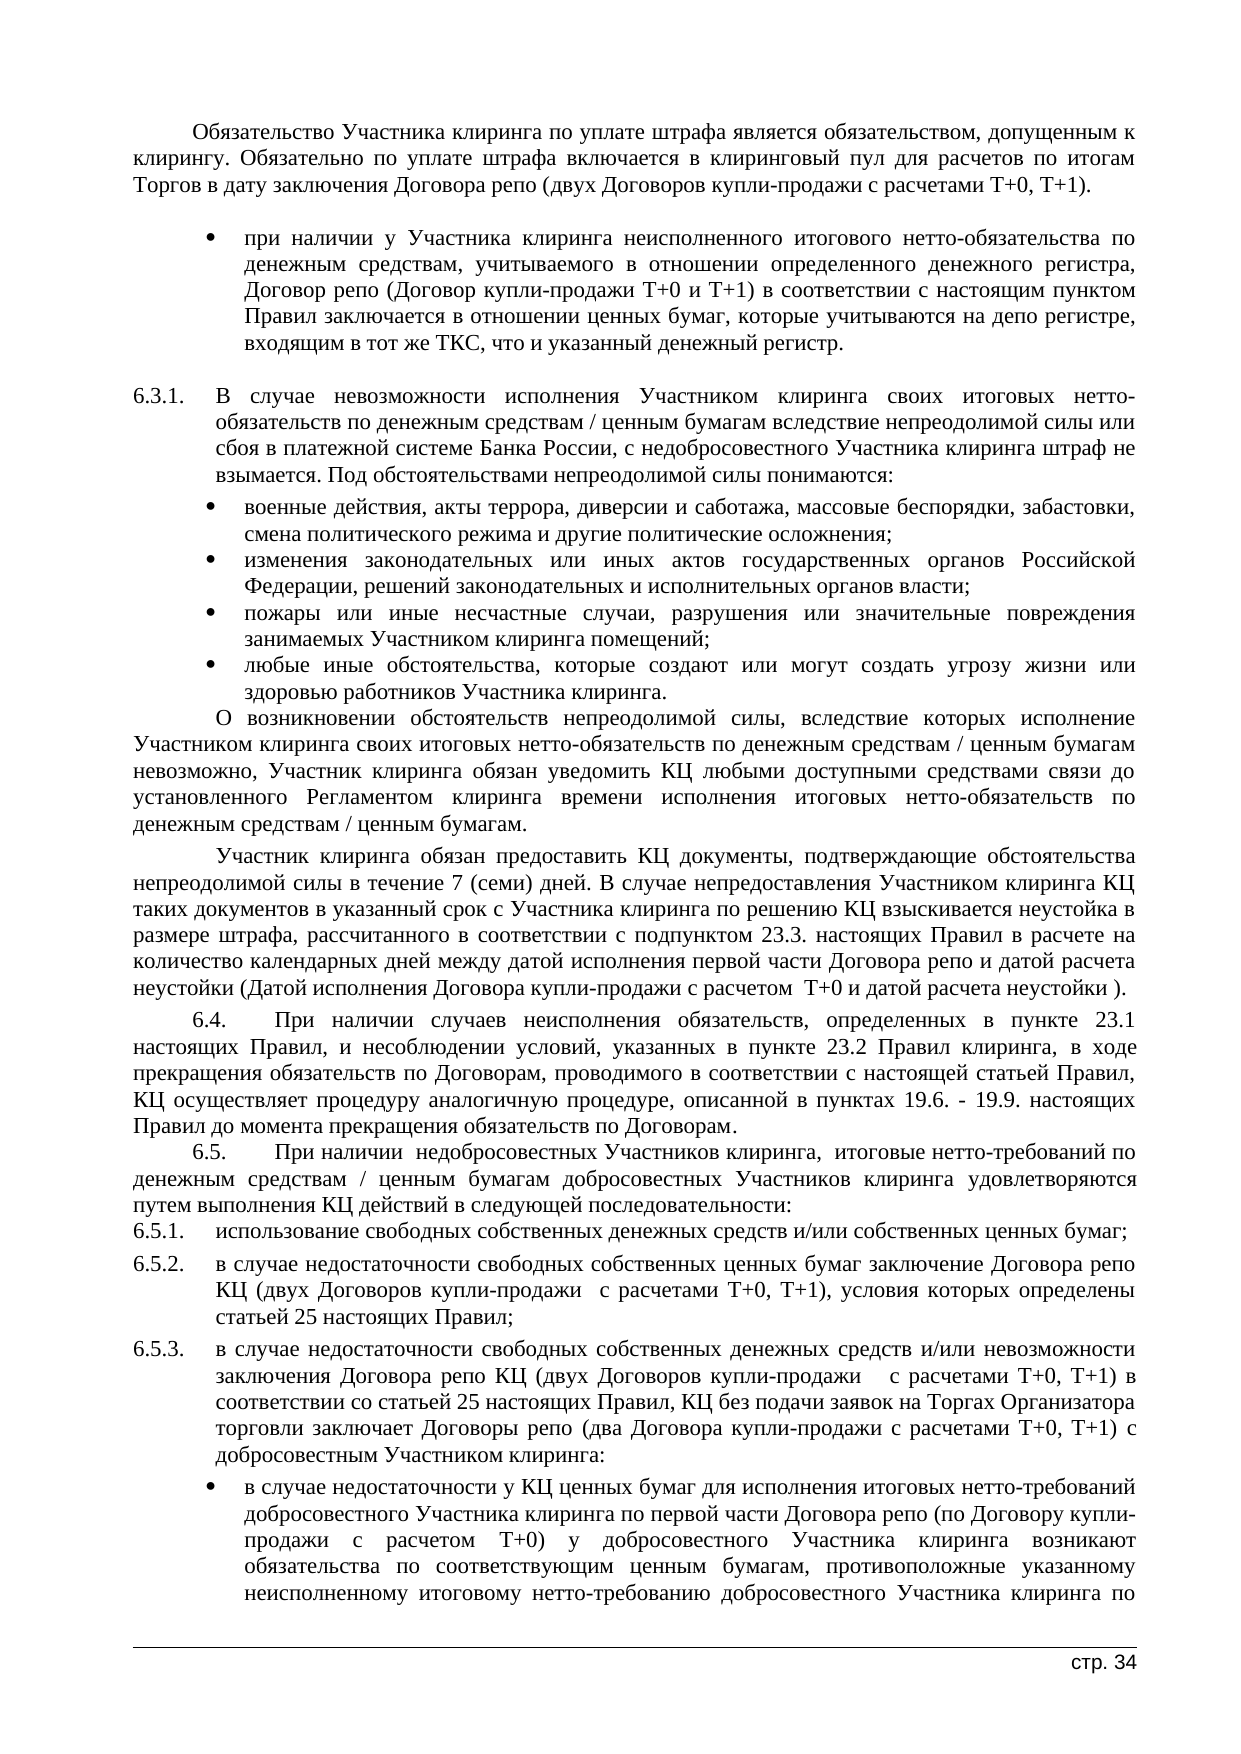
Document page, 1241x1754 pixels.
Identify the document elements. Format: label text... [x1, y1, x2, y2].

text военные действия, акты террора, диверсии и саботажа, массовые беспорядки, забастовки, смена политического режима и другие политические осложнения; [207, 493, 1137, 546]
text при наличии у Участника клиринга неисполненного итогового нетто-обязательства по денежным средствам, учитываемого в отношении определенного денежного регистра, Договор репо (Договор купли-продажи T+0 и T+1) в соответствии с настоящим пунктом Правил заключается в отношении ценных бумаг, которые учитываются на депо регистре, входящим в тот же ТКС, что и указанный денежный регистр. [207, 223, 1137, 355]
list Обязательство Участника клиринга по уплате штрафа является обязательством, допущенным к клирингу. Обязательно по уплате штрафа включается в клиринговый пул для расчетов по итогам Торгов в дату заключения Договора репо (двух Договоров купли-продажи с расчетами T+0, T+1). [133, 118, 1137, 197]
text в случае недостаточности свободных собственных ценных бумаг заключение Договора репо КЦ (двух Договоров купли-продажи с расчетами T+0, T+1), условия которых определены статьей 25 настоящих Правил; [133, 1250, 1137, 1329]
text использование свободных собственных денежных средств и/или собственных ценных бумаг; [133, 1217, 1137, 1244]
list Участник клиринга обязан предоставить КЦ документы, подтверждающие обстоятельства непреодолимой силы в течение 7 (семи) дней. В случае непредоставления Участником клиринга КЦ таких документов в указанный срок с Участника клиринга по решению КЦ взыскивается неустойка в размере штрафа, рассчитанного в соответствии с подпунктом 23.3. настоящих Правил в расчете на количество календарных дней между датой исполнения первой части Договора репо и датой расчета неустойки (Датой исполнения Договора купли-продажи с расчетом T+0 и датой расчета неустойки ). [133, 842, 1137, 1000]
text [207, 1473, 1137, 1605]
text изменения законодательных или иных актов государственных органов Российской Федерации, решений законодательных и исполнительных органов власти; [207, 546, 1137, 599]
text При наличии недобросовестных Участников клиринга, итоговые нетто-требований по денежным средствам / ценным бумагам добросовестных Участников клиринга удовлетворяются путем выполнения КЦ действий в следующей последовательности: [133, 1138, 1137, 1217]
list О возникновении обстоятельств непреодолимой силы, вследствие которых исполнение Участником клиринга своих итоговых нетто-обязательств по денежным средствам / ценным бумагам невозможно, Участник клиринга обязан уведомить КЦ любыми доступными средствами связи до установленного Регламентом клиринга времени исполнения итоговых нетто-обязательств по денежным средствам / ценным бумагам. [133, 704, 1137, 836]
text При наличии случаев неисполнения обязательств, определенных в пункте 23.1 настоящих Правил, и несоблюдении условий, указанных в пункте 23.2 Правил клиринга, в ходе прекращения обязательств по Договорам, проводимого в соответствии с настоящей статьей Правил, КЦ осуществляет процедуру аналогичную процедуре, описанной в пунктах 19.6. - 19.9. настоящих Правил до момента прекращения обязательств по Договорам. [133, 1007, 1137, 1138]
text любые иные обстоятельства, которые создают или могут создать угрозу жизни или здоровью работников Участника клиринга. [207, 651, 1137, 704]
text В случае невозможности исполнения Участником клиринга своих итоговых нетто-обязательств по денежным средствам / ценным бумагам вследствие непреодолимой силы или сбоя в платежной системе Банка России, с недобросовестного Участника клиринга штраф не взымается. Под обстоятельствами непреодолимой силы понимаются: [133, 382, 1137, 487]
text пожары или иные несчастные случаи, разрушения или значительные повреждения занимаемых Участником клиринга помещений; [207, 599, 1137, 651]
text в случае недостаточности свободных собственных денежных средств и/или невозможности заключения Договора репо КЦ (двух Договоров купли-продажи с расчетами T+0, T+1) в соответствии со статьей 25 настоящих Правил, КЦ без подачи заявок на Торгах Организатора торговли заключает Договоры репо (два Договора купли-продажи с расчетами T+0, T+1) с добросовестным Участником клиринга: [133, 1335, 1137, 1467]
